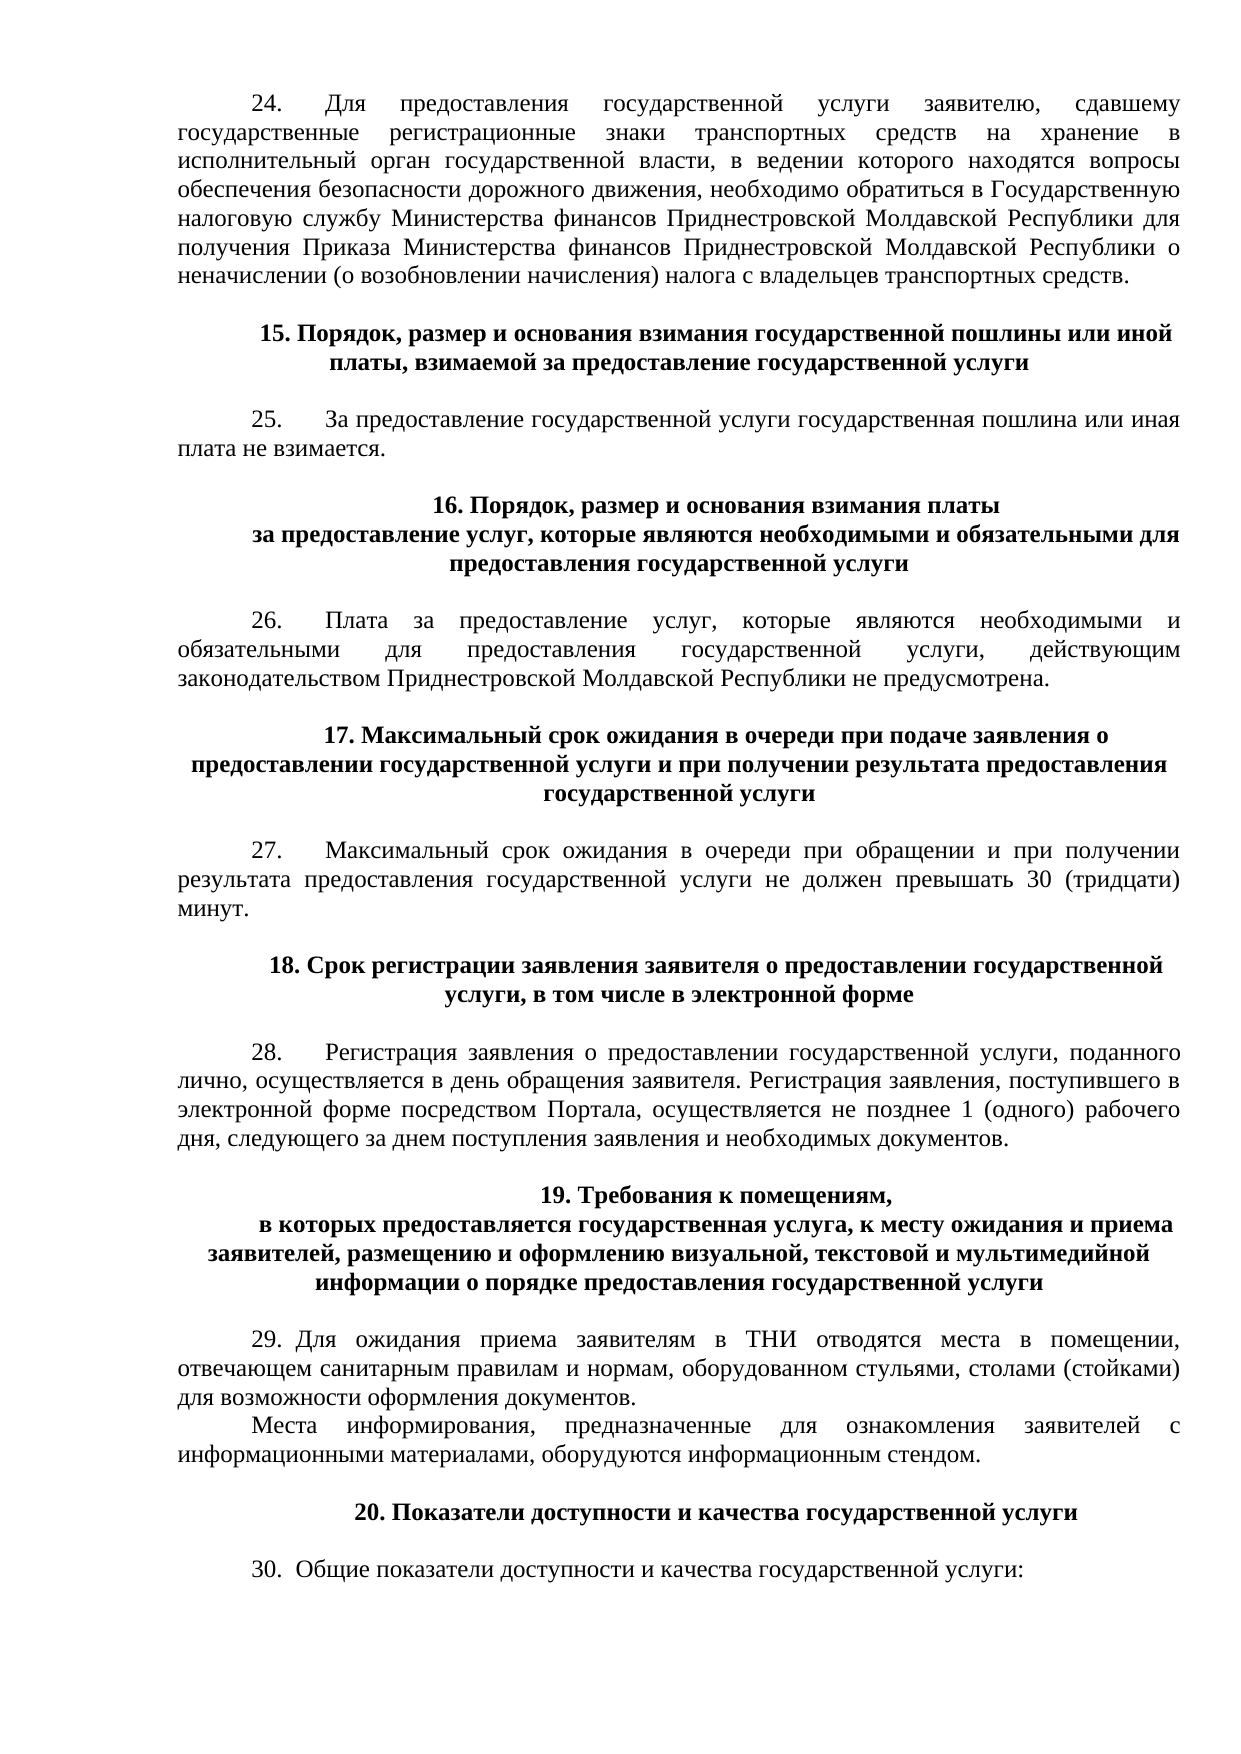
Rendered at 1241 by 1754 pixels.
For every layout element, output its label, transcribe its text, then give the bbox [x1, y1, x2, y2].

text в которых предоставляется государственная услуга, к месту ожидания и приема заявителей, размещению и оформлению визуальной, текстовой и мультимедийной информации о порядке предоставления государственной услуги [177, 1209, 1181, 1295]
list Для ожидания приема заявителям в ТНИ отводятся места в помещении, отвечающем санитарным правилам и нормам, оборудованном стульями, столами (стойками) для возможности оформления документов. [177, 1324, 1181, 1410]
list За предоставление государственной услуги государственная пошлина или иная плата не взимается. [177, 404, 1181, 462]
list Максимальный срок ожидания в очереди при обращении и при получении результата предоставления государственной услуги не должен превышать 30 (тридцати) минут. [177, 835, 1181, 922]
list Общие показатели доступности и качества государственной услуги: [177, 1554, 1181, 1583]
text 17. Максимальный срок ожидания в очереди при подаче заявления о предоставлении государственной услуги и при получении результата предоставления государственной услуги [177, 720, 1181, 807]
text 19. Требования к помещениям, [177, 1180, 1181, 1209]
text 20. Показатели доступности и качества государственной услуги [177, 1497, 1181, 1525]
text 18. Срок регистрации заявления заявителя о предоставлении государственной услуги, в том числе в электронной форме [177, 950, 1181, 1008]
text 15. Порядок, размер и основания взимания государственной пошлины или иной платы, взимаемой за предоставление государственной услуги [177, 318, 1181, 375]
text за предоставление услуг, которые являются необходимыми и обязательными для предоставления государственной услуги [177, 519, 1181, 577]
text Места информирования, предназначенные для ознакомления заявителей с информационными материалами, оборудуются информационным стендом. [177, 1410, 1181, 1468]
list Регистрация заявления о предоставлении государственной услуги, поданного лично, осуществляется в день обращения заявителя. Регистрация заявления, поступившего в электронной форме посредством Портала, осуществляется не позднее 1 (одного) рабочего дня, следующего за днем поступления заявления и необходимых документов. [177, 1037, 1181, 1152]
list Для предоставления государственной услуги заявителю, сдавшему государственные регистрационные знаки транспортных средств на хранение в исполнительный орган государственной власти, в ведении которого находятся вопросы обеспечения безопасности дорожного движения, необходимо обратиться в Государственную налоговую службу Министерства финансов Приднестровской Молдавской Республики для получения Приказа Министерства финансов Приднестровской Молдавской Республики о неначислении (о возобновлении начисления) налога с владельцев транспортных средств. [177, 88, 1181, 289]
text 16. Порядок, размер и основания взимания платы [177, 490, 1181, 519]
list Плата за предоставление услуг, которые являются необходимыми и обязательными для предоставления государственной услуги, действующим законодательством Приднестровской Молдавской Республики не предусмотрена. [177, 605, 1181, 692]
